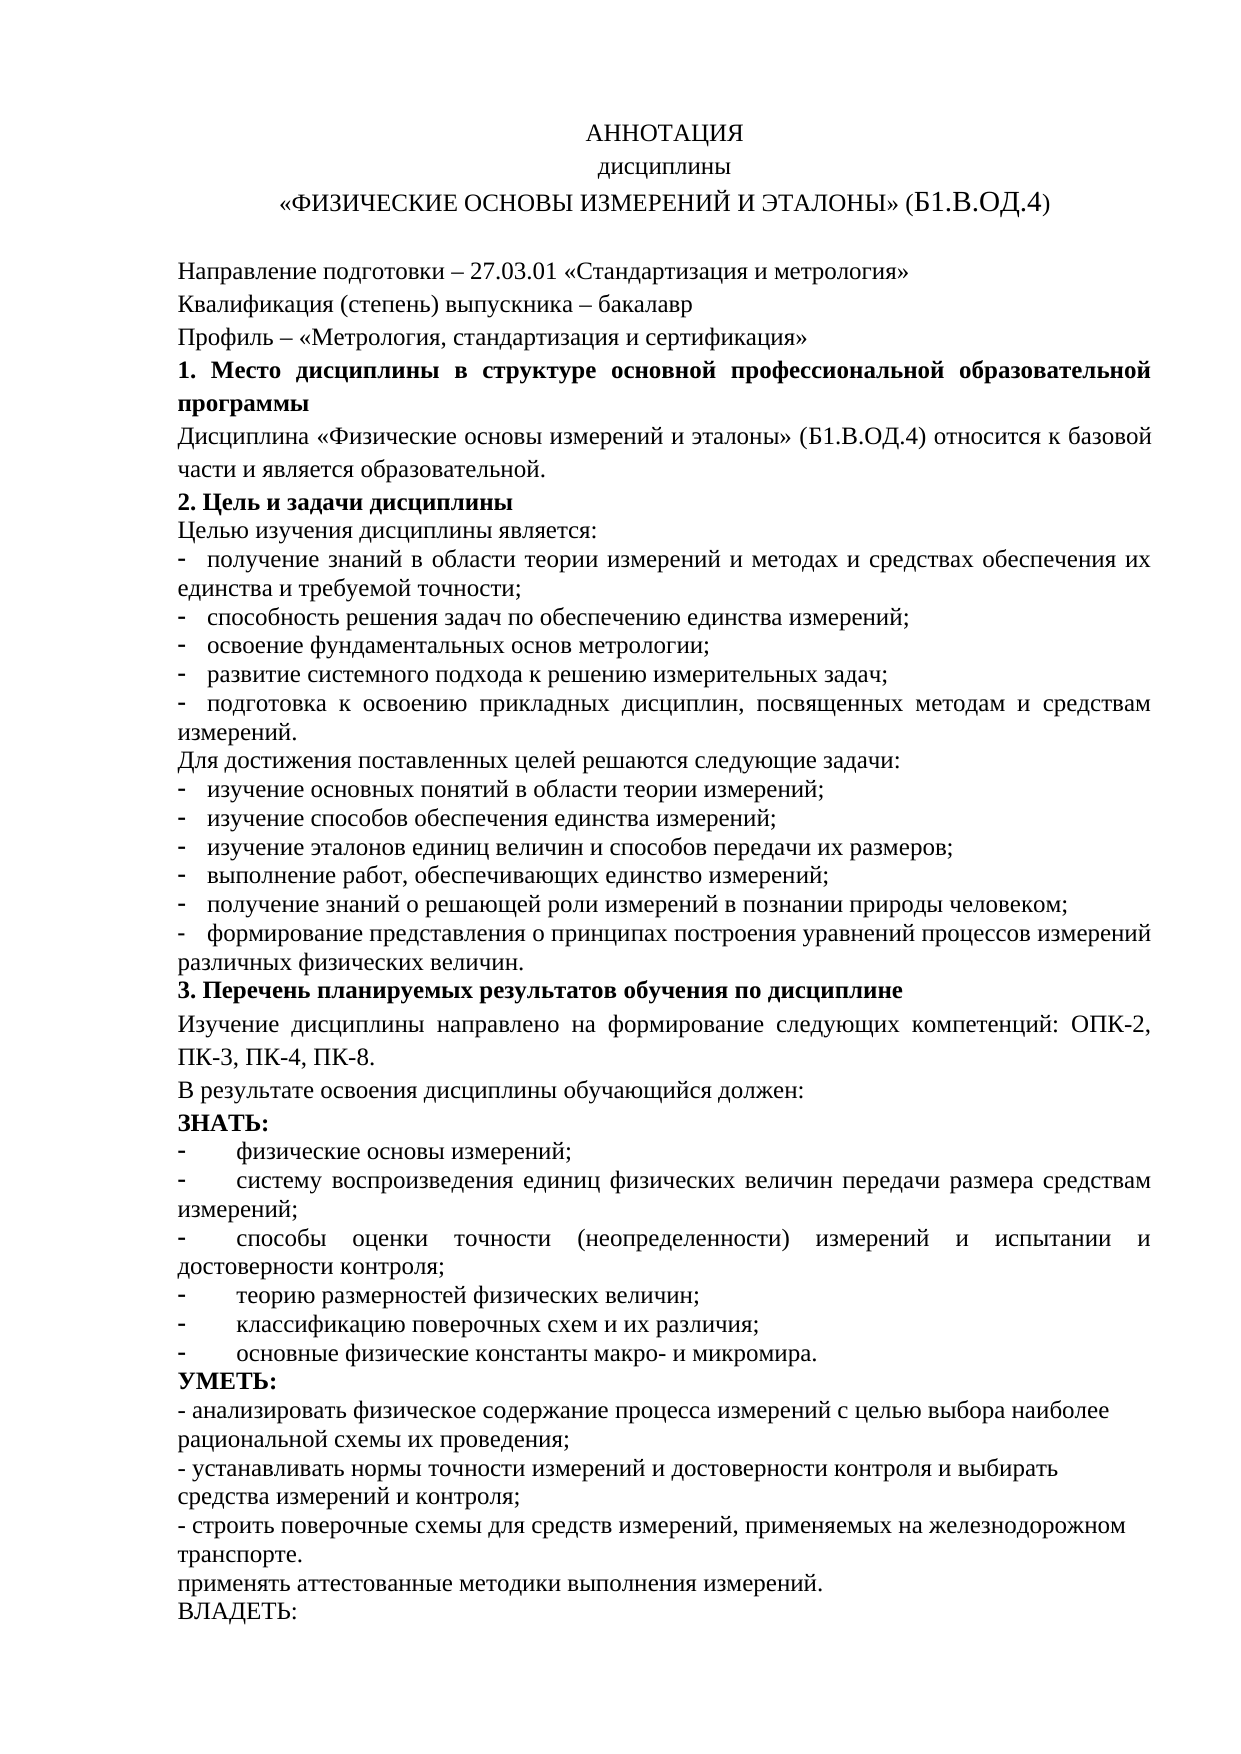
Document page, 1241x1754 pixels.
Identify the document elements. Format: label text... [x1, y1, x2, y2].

list способы оценки точности (неопределенности) измерений и испытании и достоверности контроля; [177, 1223, 1152, 1280]
list изучение эталонов единиц величин и способов передачи их размеров; [177, 832, 1152, 861]
text - анализировать физическое содержание процесса измерений с целью выбора наиболее рациональной схемы их проведения; [177, 1395, 1152, 1453]
text 2. Цель и задачи дисциплины [177, 487, 1152, 516]
list способность решения задач по обеспечению единства измерений; [177, 602, 1152, 631]
text 3. Перечень планируемых результатов обучения по дисциплине [177, 976, 1152, 1004]
list классификацию поверочных схем и их различия; [177, 1309, 1152, 1338]
list физические основы измерений; [177, 1136, 1152, 1165]
text ВЛАДЕТЬ: [177, 1596, 1152, 1625]
text Профиль – «Метрология, стандартизация и сертификация» [177, 322, 1152, 351]
text - устанавливать нормы точности измерений и достоверности контроля и выбирать средства измерений и контроля; [177, 1453, 1152, 1510]
text Для достижения поставленных целей решаются следующие задачи: [177, 746, 1152, 774]
list изучение способов обеспечения единства измерений; [177, 803, 1152, 832]
text применять аттестованные методики выполнения измерений. [177, 1568, 1152, 1596]
text «ФИЗИЧЕСКИЕ ОСНОВЫ ИЗМЕРЕНИЙ И ЭТАЛОНЫ» (Б1.В.ОД.4) [177, 184, 1152, 218]
text АННОТАЦИЯ [177, 118, 1152, 147]
text Дисциплина «Физические основы измерений и эталоны» (Б1.В.ОД.4) относится к базовой части и является образовательной. [177, 421, 1152, 483]
text ЗНАТЬ: [177, 1108, 1152, 1136]
text Целью изучения дисциплины является: [177, 516, 1152, 544]
text Направление подготовки – 27.03.01 «Стандартизация и метрология» [177, 256, 1152, 284]
list получение знаний в области теории измерений и методах и средствах обеспечения их единства и требуемой точности; [177, 544, 1152, 602]
text Квалификация (степень) выпускника – бакалавр [177, 289, 1152, 317]
list систему воспроизведения единиц физических величин передачи размера средствам измерений; [177, 1165, 1152, 1223]
list изучение основных понятий в области теории измерений; [177, 774, 1152, 803]
list теорию размерностей физических величин; [177, 1280, 1152, 1309]
list освоение фундаментальных основ метрологии; [177, 631, 1152, 659]
text В результате освоения дисциплины обучающийся должен: [177, 1075, 1152, 1103]
list получение знаний о решающей роли измерений в познании природы человеком; [177, 889, 1152, 918]
list формирование представления о принципах построения уравнений процессов измерений различных физических величин. [177, 918, 1152, 976]
text Изучение дисциплины направлено на формирование следующих компетенций: ОПК-2, ПК-3, ПК-4, ПК-8. [177, 1009, 1152, 1070]
text 1. Место дисциплины в структуре основной профессиональной образовательной программы [177, 355, 1152, 417]
text - строить поверочные схемы для средств измерений, применяемых на железнодорожном транспорте. [177, 1510, 1152, 1568]
list подготовка к освоению прикладных дисциплин, посвященных методам и средствам измерений. [177, 688, 1152, 746]
list основные физические константы макро- и микромира. [177, 1338, 1152, 1366]
text дисциплины [177, 151, 1152, 180]
list выполнение работ, обеспечивающих единство измерений; [177, 861, 1152, 889]
list развитие системного подхода к решению измерительных задач; [177, 659, 1152, 688]
text УМЕТЬ: [177, 1366, 1152, 1395]
